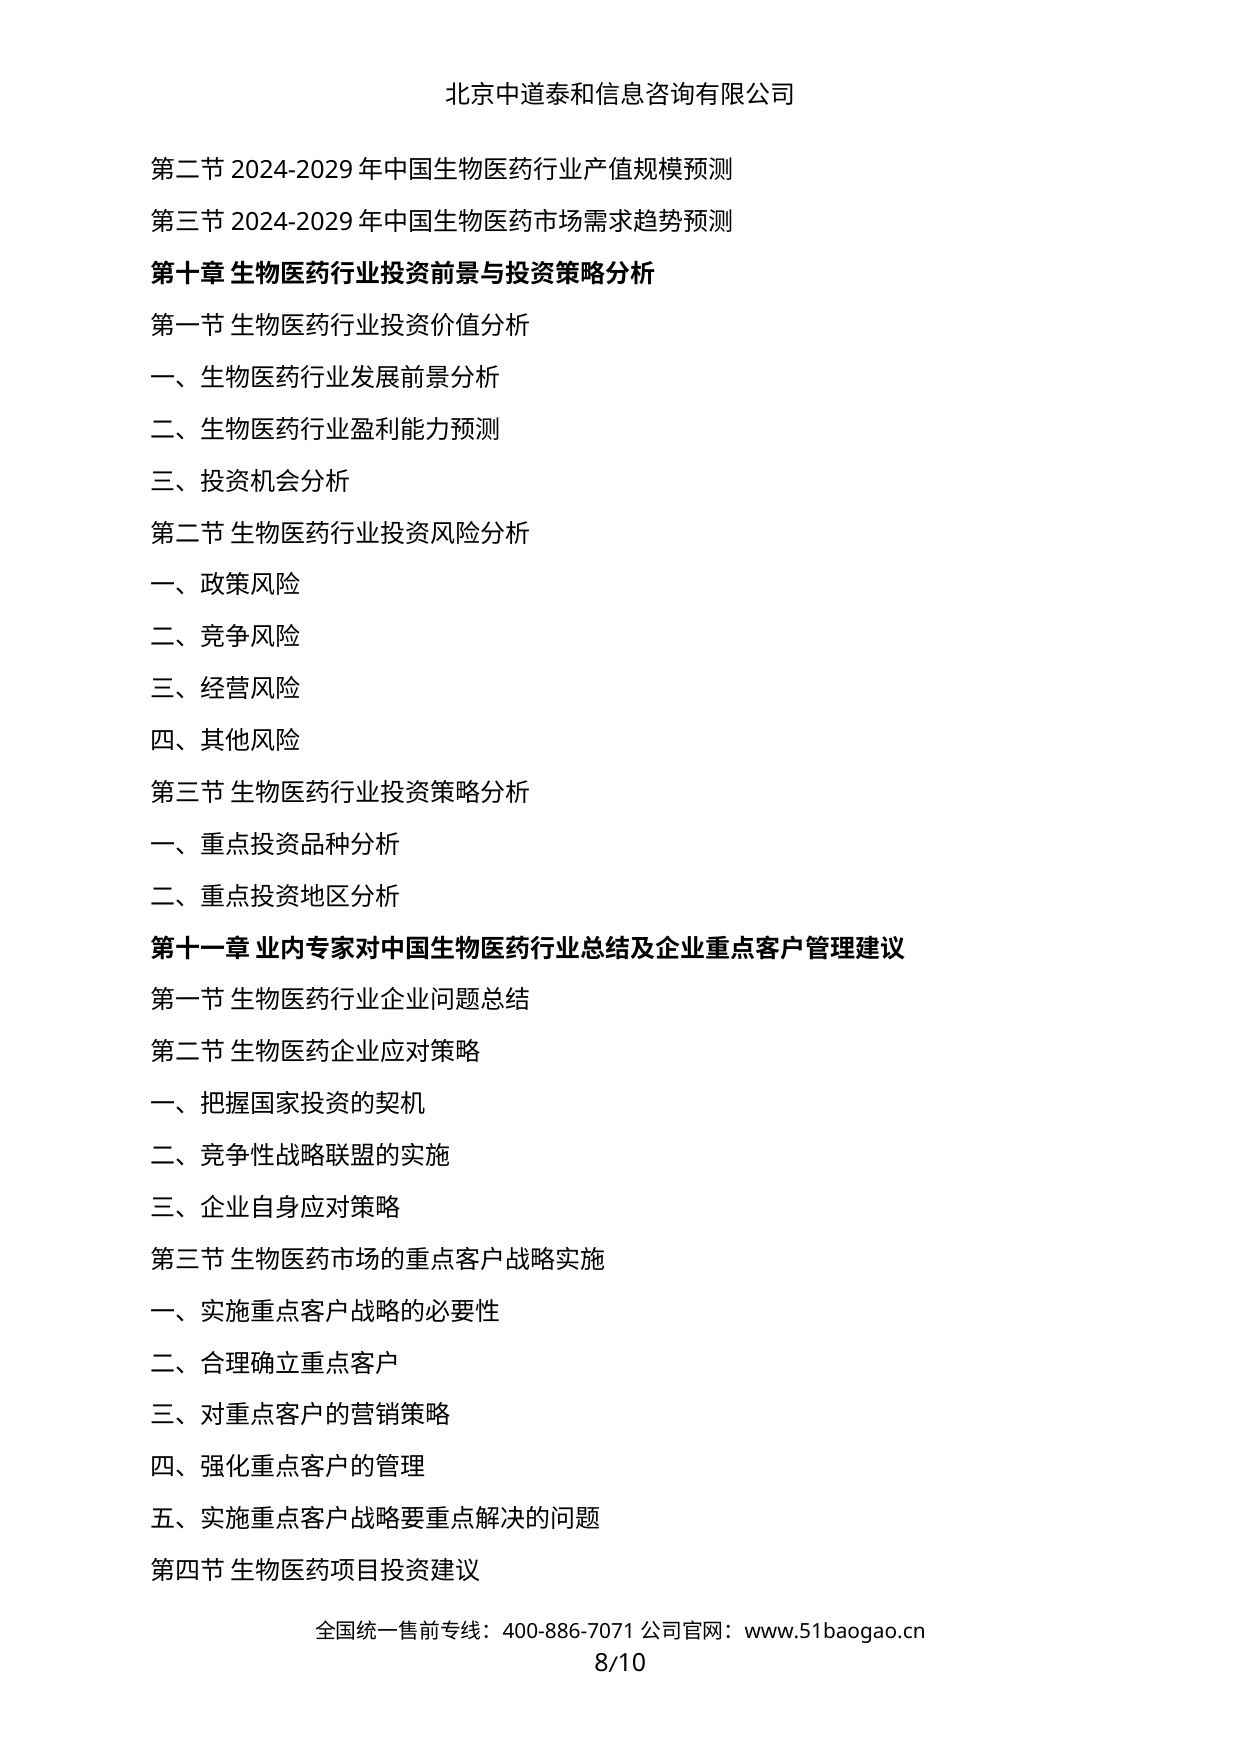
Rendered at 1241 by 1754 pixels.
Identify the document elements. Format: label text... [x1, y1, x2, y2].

text 第二节 2024-2029年中国生物医药行业产值规模预测 [150, 150, 1090, 186]
text 一、实施重点客户战略的必要性 [150, 1291, 1090, 1327]
text 二、竞争性战略联盟的实施 [150, 1136, 1090, 1172]
text 第二节 生物医药行业投资风险分析 [150, 513, 1090, 549]
text 第二节 生物医药企业应对策略 [150, 1032, 1090, 1068]
text 第一节 生物医药行业企业问题总结 [150, 980, 1090, 1016]
text 二、生物医药行业盈利能力预测 [150, 409, 1090, 446]
text 第十章 生物医药行业投资前景与投资策略分析 [150, 254, 1090, 290]
text 三、投资机会分析 [150, 461, 1090, 497]
text 三、经营风险 [150, 669, 1090, 705]
text 一、政策风险 [150, 565, 1090, 601]
text 一、生物医药行业发展前景分析 [150, 357, 1090, 394]
text 第三节 2024-2029年中国生物医药市场需求趋势预测 [150, 202, 1090, 238]
text 第三节 生物医药行业投资策略分析 [150, 772, 1090, 809]
text 三、企业自身应对策略 [150, 1187, 1090, 1224]
text 二、重点投资地区分析 [150, 876, 1090, 912]
text 二、竞争风险 [150, 617, 1090, 653]
text 第一节 生物医药行业投资价值分析 [150, 306, 1090, 342]
text 五、实施重点客户战略要重点解决的问题 [150, 1499, 1090, 1535]
text 二、合理确立重点客户 [150, 1343, 1090, 1379]
text 第十一章 业内专家对中国生物医药行业总结及企业重点客户管理建议 [150, 928, 1090, 964]
text 第四节 生物医药项目投资建议 [150, 1551, 1090, 1587]
text 第三节 生物医药市场的重点客户战略实施 [150, 1239, 1090, 1276]
text 三、对重点客户的营销策略 [150, 1395, 1090, 1431]
text 四、其他风险 [150, 721, 1090, 757]
text 四、强化重点客户的管理 [150, 1447, 1090, 1483]
text 一、重点投资品种分析 [150, 824, 1090, 861]
text 一、把握国家投资的契机 [150, 1084, 1090, 1120]
